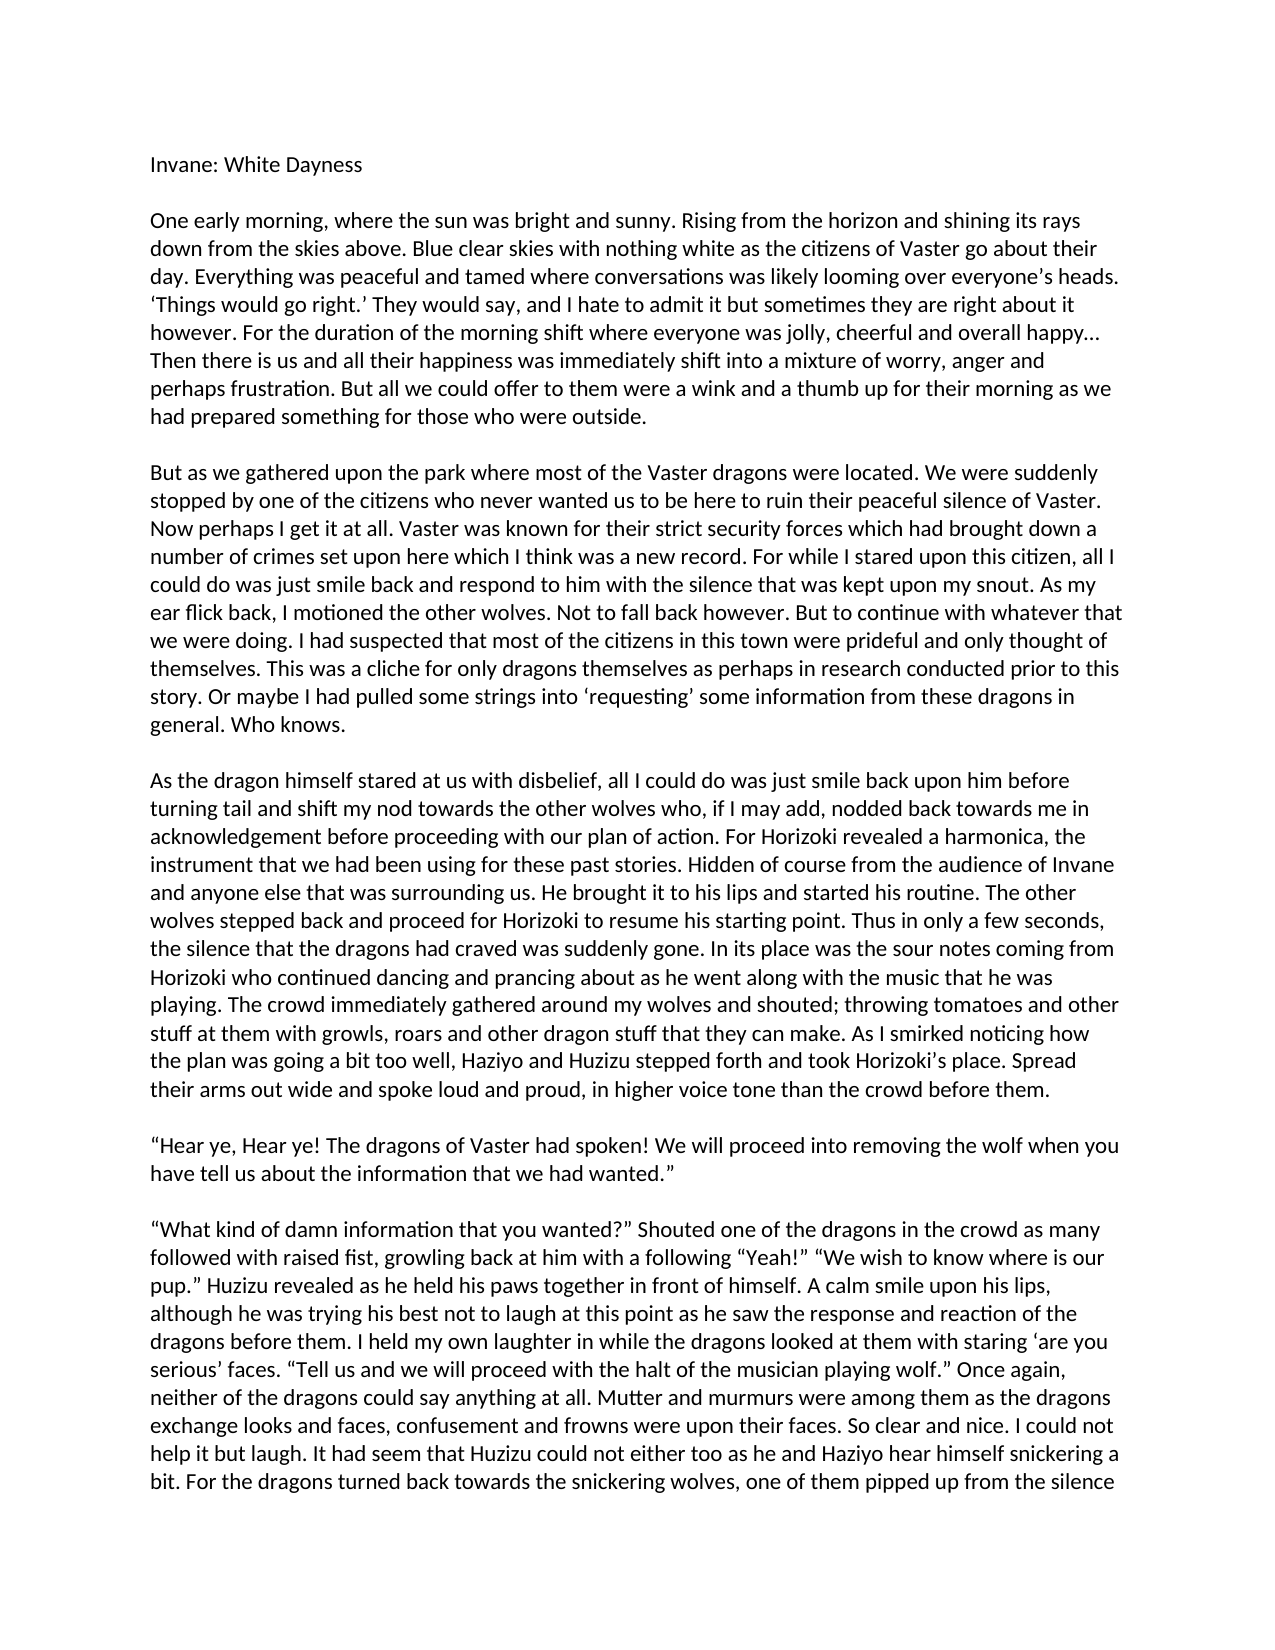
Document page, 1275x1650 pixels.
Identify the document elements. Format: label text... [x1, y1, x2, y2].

text “Hear ye, Hear ye! The dragons of Vaster had spoken! We will proceed into removing the wolf when you have tell us about the information that we had wanted.” [150, 1131, 1125, 1187]
text But as we gathered upon the park where most of the Vaster dragons were located. We were suddenly stopped by one of the citizens who never wanted us to be here to ruin their peaceful silence of Vaster. Now perhaps I get it at all. Vaster was known for their strict security forces which had brought down a number of crimes set upon here which I think was a new record. For while I stared upon this citizen, all I could do was just smile back and respond to him with the silence that was kept upon my snout. As my ear flick back, I motioned the other wolves. Not to fall back however. But to continue with whatever that we were doing. I had suspected that most of the citizens in this town were prideful and only thought of themselves. This was a cliche for only dragons themselves as perhaps in research conducted prior to this story. Or maybe I had pulled some strings into ‘requesting’ some information from these dragons in general. Who knows. [150, 458, 1125, 738]
text Invane: White Dayness [150, 150, 1125, 178]
text As the dragon himself stared at us with disbelief, all I could do was just smile back upon him before turning tail and shift my nod towards the other wolves who, if I may add, nodded back towards me in acknowledgement before proceeding with our plan of action. For Horizoki revealed a harmonica, the instrument that we had been using for these past stories. Hidden of course from the audience of Invane and anyone else that was surrounding us. He brought it to his lips and started his routine. The other wolves stepped back and proceed for Horizoki to resume his starting point. Thus in only a few seconds, the silence that the dragons had craved was suddenly gone. In its place was the sour notes coming from Horizoki who continued dancing and prancing about as he went along with the music that he was playing. The crowd immediately gathered around my wolves and shouted; throwing tomatoes and other stuff at them with growls, roars and other dragon stuff that they can make. As I smirked noticing how the plan was going a bit too well, Haziyo and Huzizu stepped forth and took Horizoki’s place. Spread their arms out wide and spoke loud and proud, in higher voice tone than the crowd before them. [150, 766, 1125, 1103]
text One early morning, where the sun was bright and sunny. Rising from the horizon and shining its rays down from the skies above. Blue clear skies with nothing white as the citizens of Vaster go about their day. Everything was peaceful and tamed where conversations was likely looming over everyone’s heads. ‘Things would go right.’ They would say, and I hate to admit it but sometimes they are right about it however. For the duration of the morning shift where everyone was jolly, cheerful and overall happy… Then there is us and all their happiness was immediately shift into a mixture of worry, anger and perhaps frustration. But all we could offer to them were a wink and a thumb up for their morning as we had prepared something for those who were outside. [150, 206, 1125, 430]
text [150, 1215, 1125, 1495]
